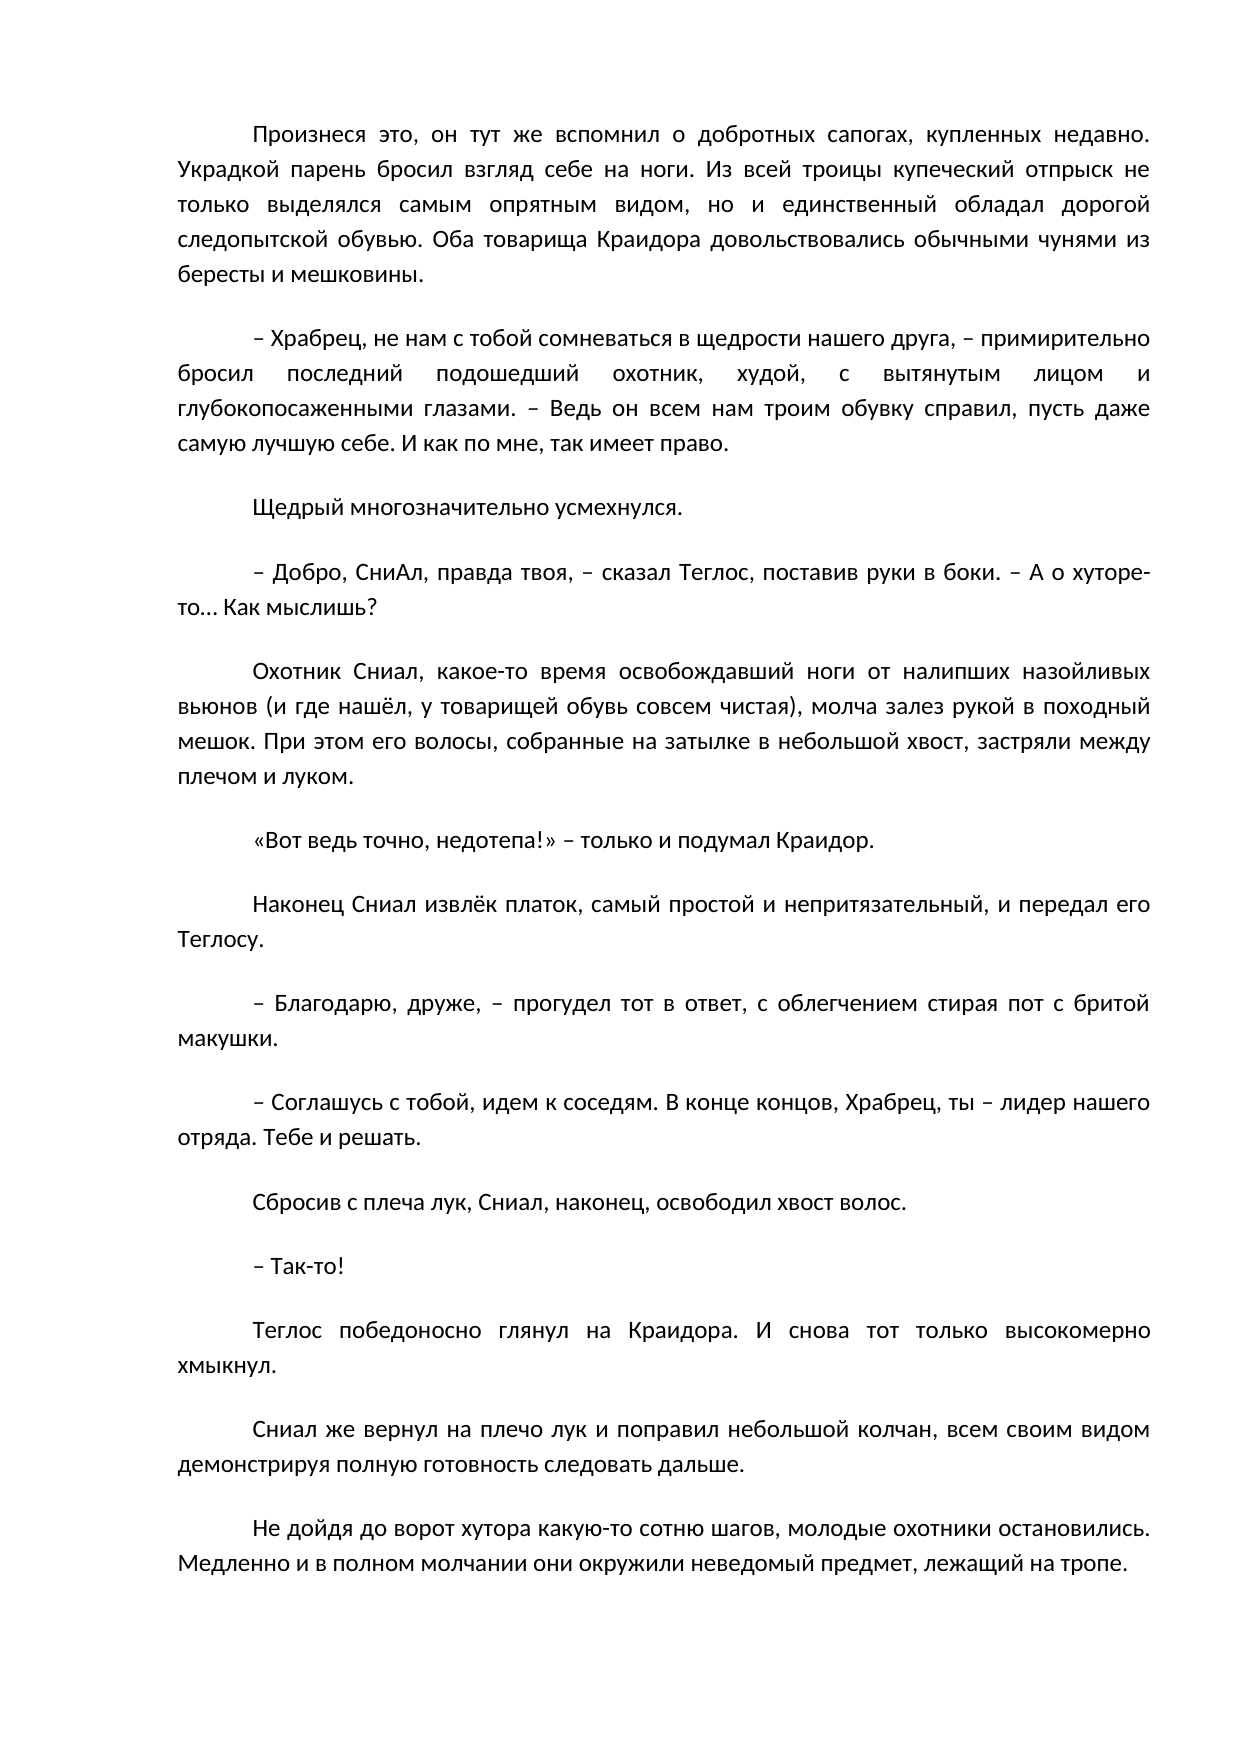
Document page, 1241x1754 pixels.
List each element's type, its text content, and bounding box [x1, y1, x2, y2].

text Не дойдя до ворот хутора какую-то сотню шагов, молодые охотники остановились. Медленно и в полном молчании они окружили неведомый предмет, лежащий на тропе. [177, 1512, 1152, 1578]
text Произнеся это, он тут же вспомнил о добротных сапогах, купленных недавно. Украдкой парень бросил взгляд себе на ноги. Из всей троицы купеческий отпрыск не только выделялся самым опрятным видом, но и единственный обладал дорогой следопытской обувью. Оба товарища Краидора довольствовались обычными чунями из бересты и мешковины. [177, 118, 1152, 289]
text – Благодарю, друже, – прогудел тот в ответ, с облегчением стирая пот с бритой макушки. [177, 987, 1152, 1053]
text Охотник Сниал, какое-то время освобождавший ноги от налипших назойливых вьюнов (и где нашёл, у товарищей обувь совсем чистая), молча залез рукой в походный мешок. При этом его волосы, собранные на затылке в небольшой хвост, застряли между плечом и луком. [177, 655, 1152, 790]
text – Так-то! [177, 1250, 1152, 1280]
text «Вот ведь точно, недотепа!» – только и подумал Краидор. [177, 824, 1152, 854]
text Сбросив с плеча лук, Сниал, наконец, освободил хвост волос. [177, 1186, 1152, 1216]
text – Соглашусь с тобой, идем к соседям. В конце концов, Храбрец, ты – лидер нашего отряда. Тебе и решать. [177, 1086, 1152, 1152]
text Сниал же вернул на плечо лук и поправил небольшой колчан, всем своим видом демонстрируя полную готовность следовать дальше. [177, 1413, 1152, 1479]
text Теглос победоносно глянул на Краидора. И снова тот только высокомерно хмыкнул. [177, 1314, 1152, 1379]
text Наконец Сниал извлёк платок, самый простой и непритязательный, и передал его Теглосу. [177, 888, 1152, 954]
text – Добро, СниАл, правда твоя, – сказал Теглос, поставив руки в боки. – А о хуторе-то… Как мыслишь? [177, 556, 1152, 621]
text Щедрый многозначительно усмехнулся. [177, 491, 1152, 522]
text – Храбрец, не нам с тобой сомневаться в щедрости нашего друга, – примирительно бросил последний подошедший охотник, худой, с вытянутым лицом и глубокопосаженными глазами. – Ведь он всем нам троим обувку справил, пусть даже самую лучшую себе. И как по мне, так имеет право. [177, 322, 1152, 458]
